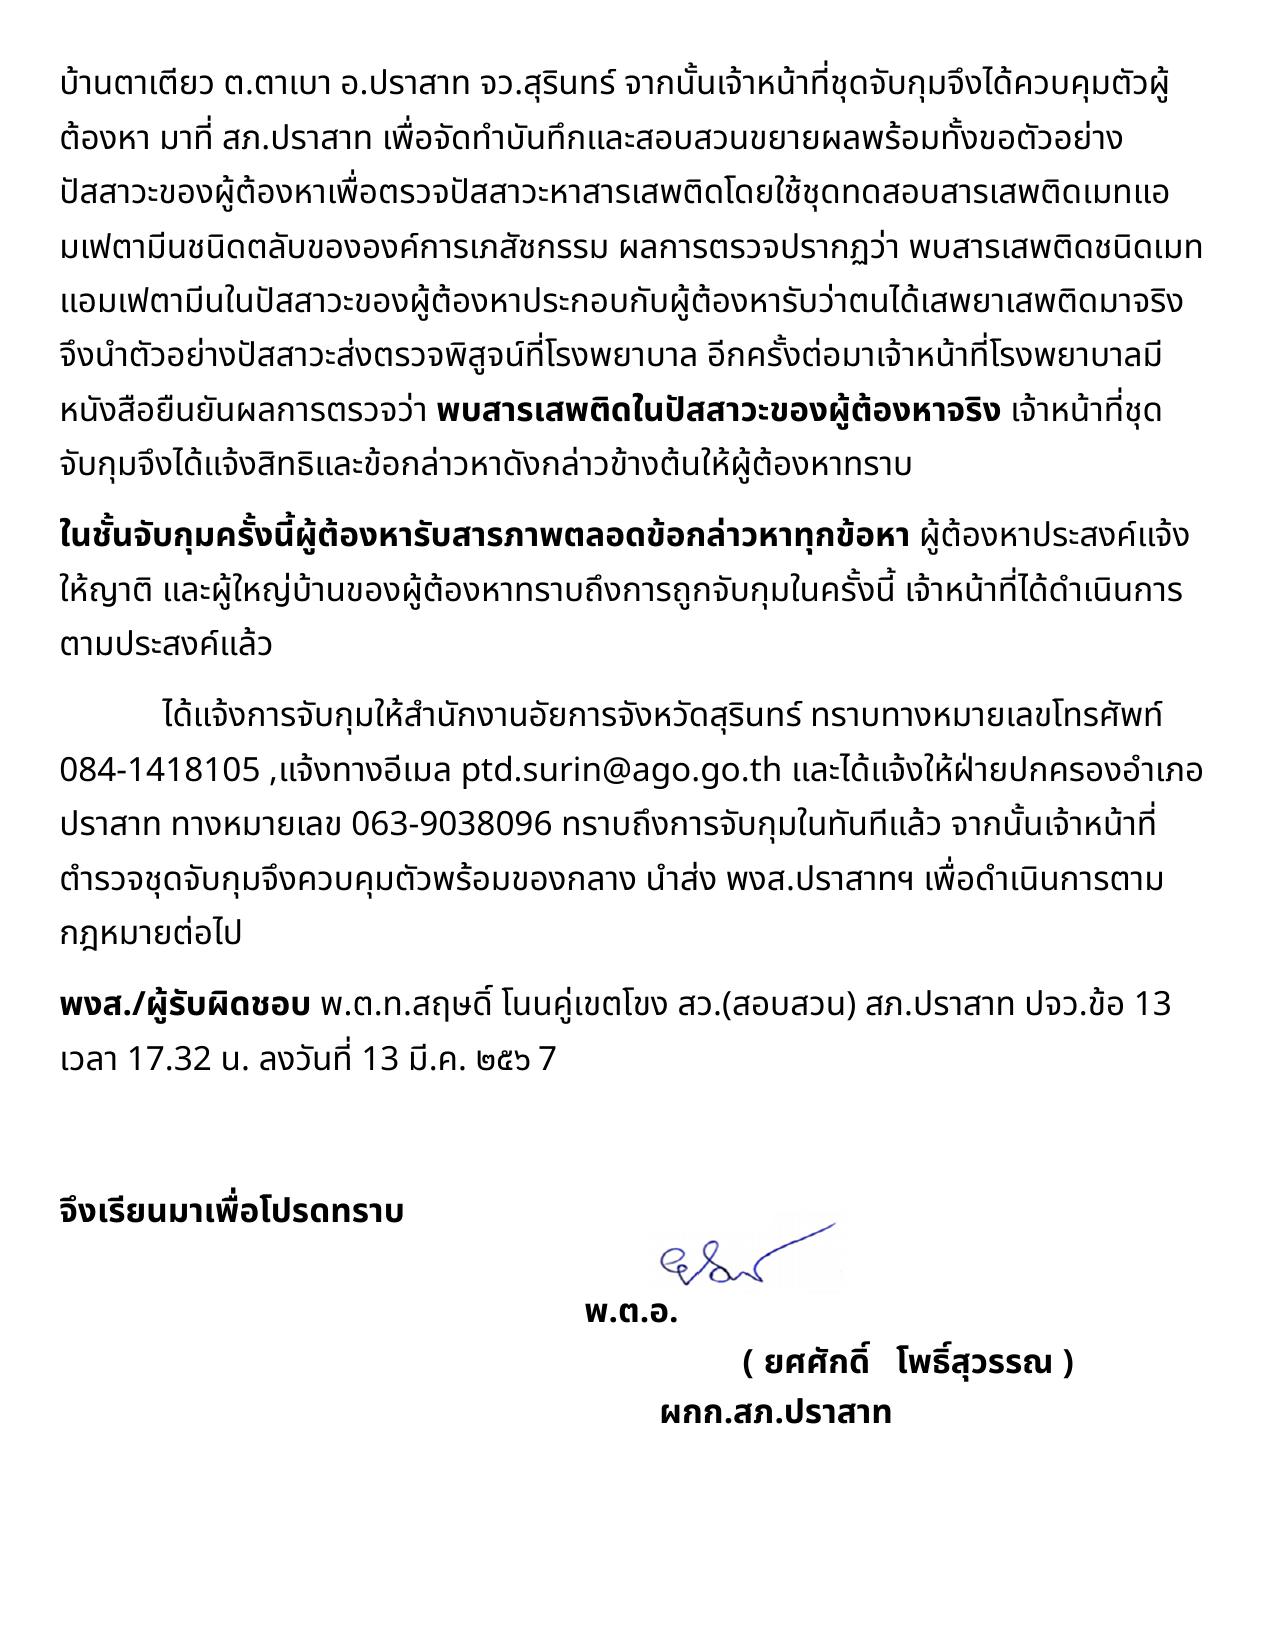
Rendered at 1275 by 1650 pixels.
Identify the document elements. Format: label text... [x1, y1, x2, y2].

picture [650, 1210, 846, 1296]
text พงส./ผู้รับผิดชอบ พ.ต.ท.สฤษดิ์ โนนคู่เขตโขง สว.(สอบสวน) สภ.ปราสาท ปจว.ข้อ 13 เวลา 17.32 น. ลงวันที่ 13 มี.ค. ๒๕๖7 [59, 980, 1216, 1085]
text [59, 59, 1216, 491]
text จึงเรียนมาเพื่อโปรดทราบ [59, 1187, 1216, 1238]
text พ.ต.อ. [509, 1287, 1216, 1338]
text ผกก.สภ.ปราสาท [59, 1388, 1216, 1439]
text ได้แจ้งการจับกุมให้สำนักงานอัยการจังหวัดสุรินทร์ ทราบทางหมายเลขโทรศัพท์ 084-1418105 ,แจ้งทางอีเมล ptd.surin@ago.go.th และได้แจ้งให้ฝ่ายปกครองอำเภอปราสาท ทางหมายเลข 063-9038096 ทราบถึงการจับกุมในทันทีแล้ว จากนั้นเจ้าหน้าที่ตำรวจชุดจับกุมจึงควบคุมตัวพร้อมของกลาง นำส่ง พงส.ปราสาทฯ เพื่อดำเนินการตามกฎหมายต่อไป [59, 691, 1216, 959]
text ( ยศศักดิ์ โพธิ์สุวรรณ ) [59, 1338, 1216, 1388]
text ในชั้นจับกุมครั้งนี้ผู้ต้องหารับสารภาพตลอดข้อกล่าวหาทุกข้อหา ผู้ต้องหาประสงค์แจ้งให้ญาติ และผู้ใหญ่บ้านของผู้ต้องหาทราบถึงการถูกจับกุมในครั้งนี้ เจ้าหน้าที่ได้ดำเนินการตามประสงค์แล้ว [59, 511, 1216, 670]
